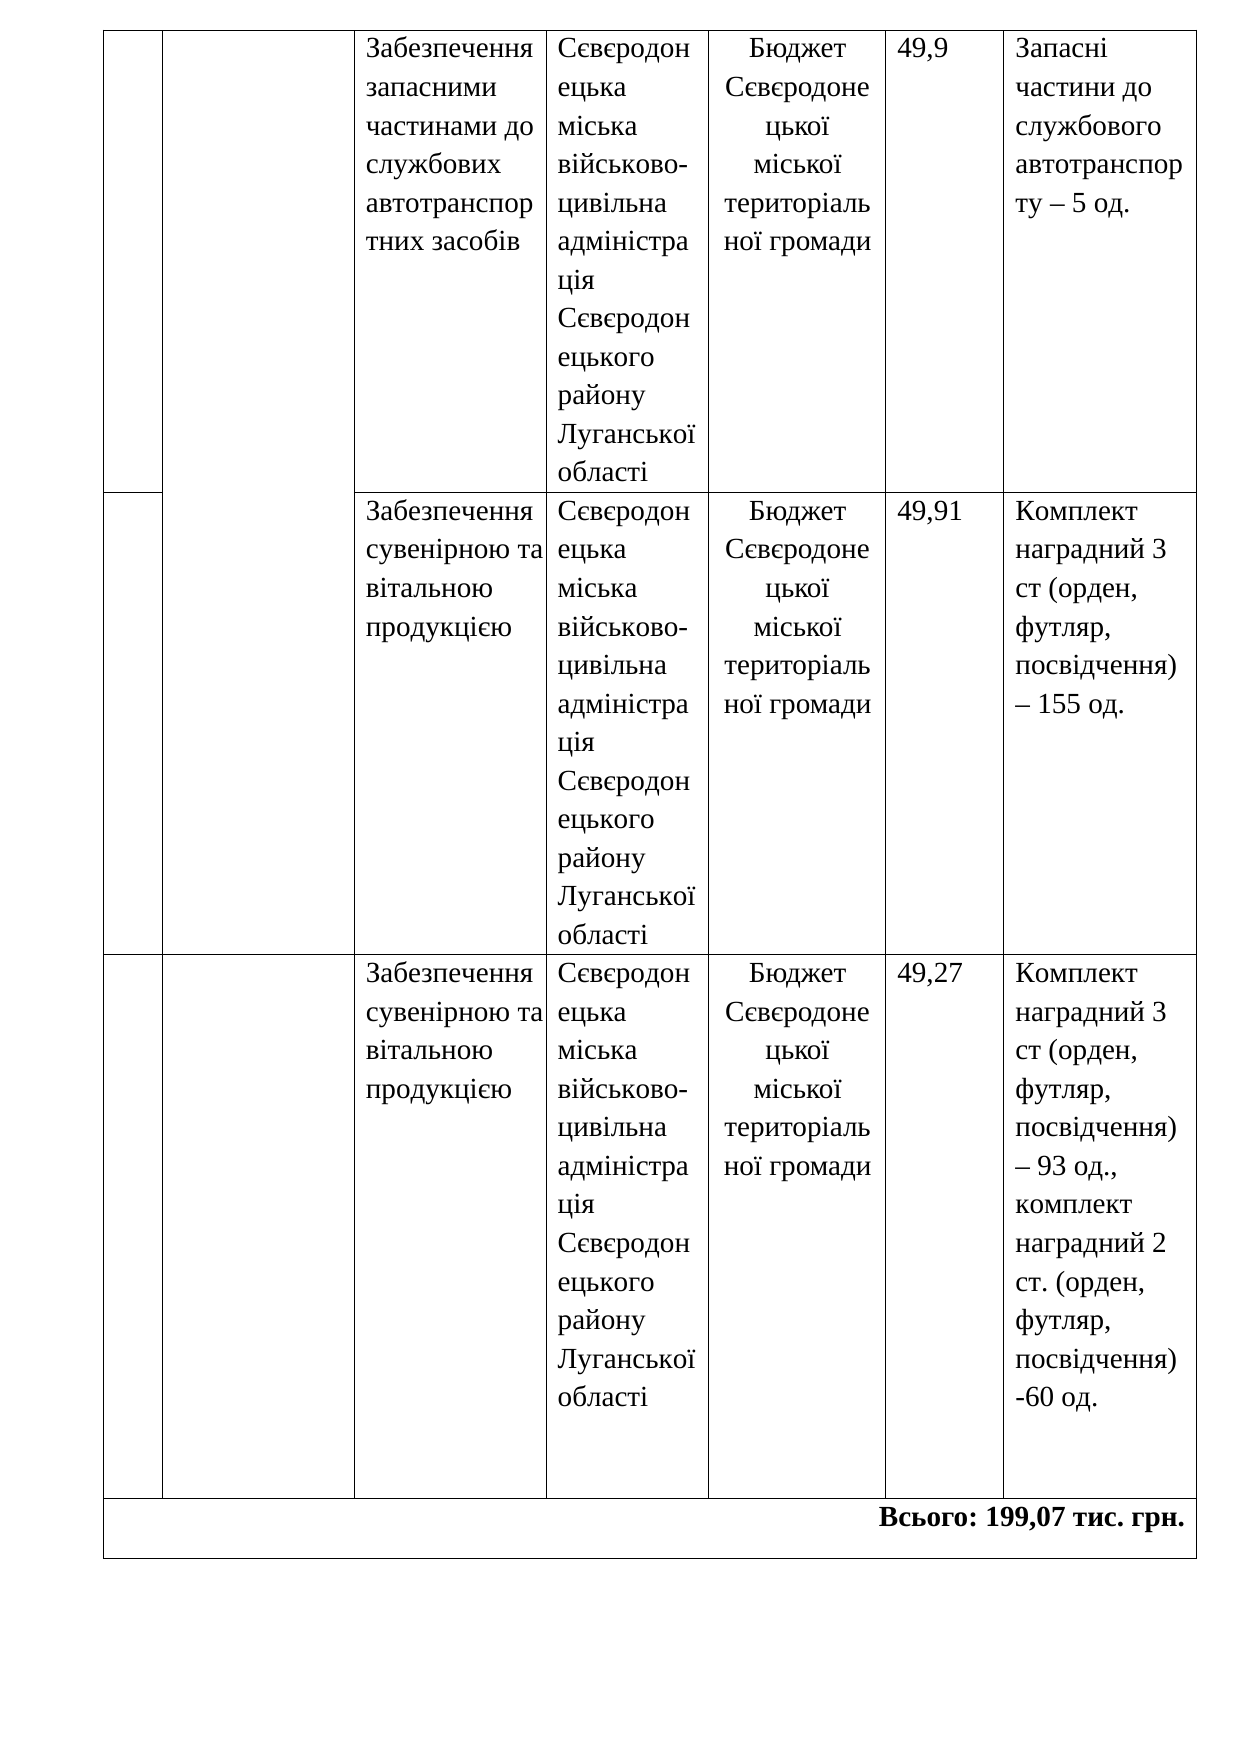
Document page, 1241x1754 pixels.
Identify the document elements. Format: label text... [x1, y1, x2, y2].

table_cell Сєвєродонецька міська військово-цивільна адміністрація Сєвєродонецького району Луганської області [547, 955, 708, 1498]
table_cell Комплект наградний 3 ст (орден, футляр, посвідчення) – 155 од. [1004, 493, 1196, 954]
table_cell Бюджет Сєвєродонецької міської територіальної громади [709, 493, 885, 954]
table_header 49,9 [886, 31, 1003, 492]
table_header Забезпечення запасними частинами до службових автотранспортних засобів [355, 31, 546, 492]
table_header [163, 31, 354, 954]
table_cell Сєвєродонецька міська військово-цивільна адміністрація Сєвєродонецького району Луганської області [547, 493, 708, 954]
table_cell Комплект наградний 3 ст (орден, футляр, посвідчення) – 93 од., комплект наградний 2 ст. (орден, футляр, посвідчення) -60 од. [1004, 955, 1196, 1498]
table_header Бюджет Сєвєродонецької міської територіальної громади [709, 31, 885, 492]
table_cell Всього: 199,07 тис. грн. [104, 1499, 1196, 1557]
table_cell Бюджет Сєвєродонецької міської територіальної громади [709, 955, 885, 1498]
table_header [104, 31, 162, 492]
table_cell Забезпечення сувенірною та вітальною продукцією [355, 955, 546, 1498]
table_cell 49,27 [886, 955, 1003, 1498]
table_cell [163, 955, 354, 1498]
table_cell Забезпечення сувенірною та вітальною продукцією [355, 493, 546, 954]
table_header Сєвєродонецька міська військово-цивільна адміністрація Сєвєродонецького району Луганської області [547, 31, 708, 492]
table_cell [104, 493, 162, 954]
table_header Запасні частини до службового автотранспорту – 5 од. [1004, 31, 1196, 492]
table_cell [104, 955, 162, 1498]
table_cell 49,91 [886, 493, 1003, 954]
